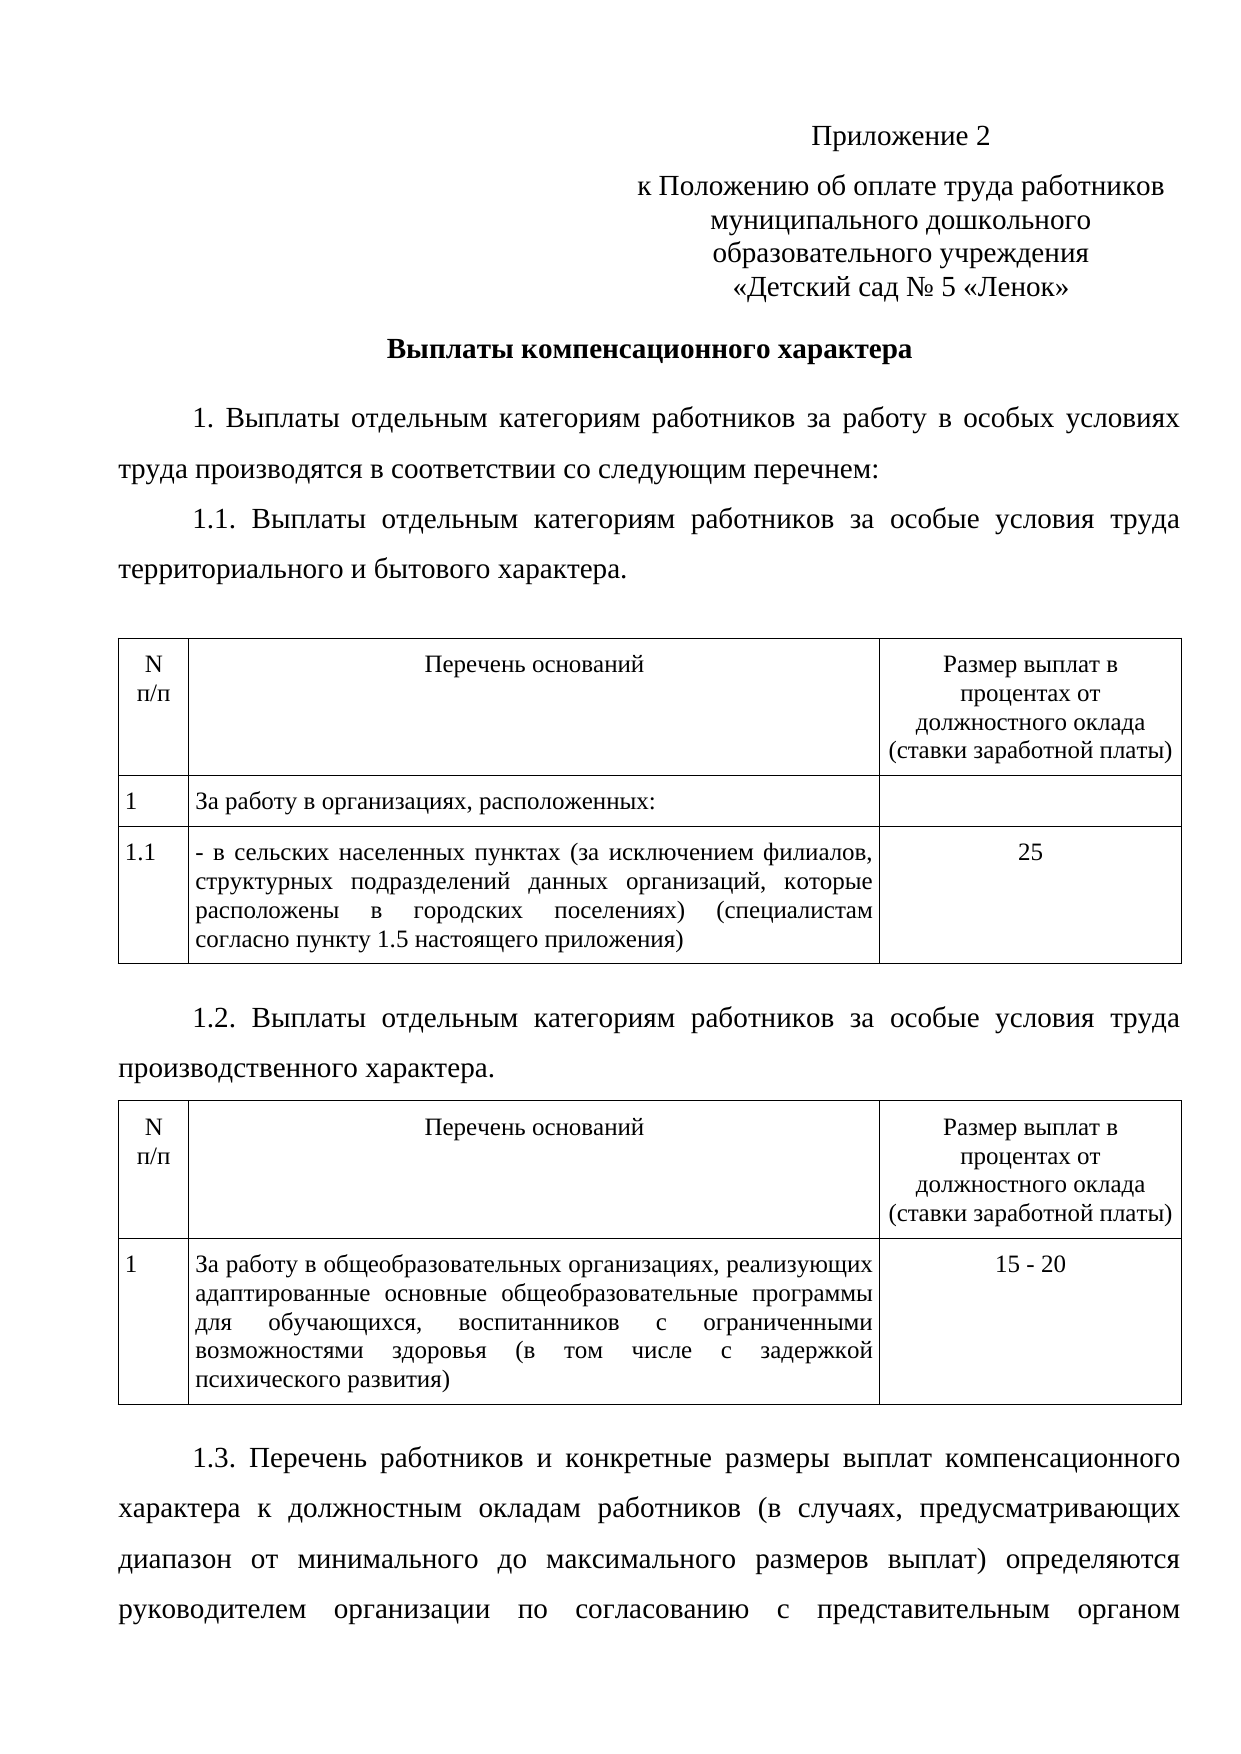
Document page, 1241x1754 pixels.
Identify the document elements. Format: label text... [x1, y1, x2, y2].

table_header N п/п [119, 639, 188, 775]
table_cell 1.1 [119, 827, 188, 963]
table_cell [880, 776, 1181, 826]
table_header Размер выплат в процентах от должностного оклада (ставки заработной платы) [880, 639, 1181, 775]
text Приложение 2 [620, 118, 1181, 152]
text к Положению об оплате труда работников муниципального дошкольного образовательного учреждения [620, 168, 1181, 269]
text 1.2. Выплаты отдельным категориям работников за особые условия труда производственного характера. [118, 1000, 1181, 1083]
table_cell За работу в организациях, расположенных: [189, 776, 879, 826]
table_cell За работу в общеобразовательных организациях, реализующих адаптированные основные общеобразовательные программы для обучающихся, воспитанников с ограниченными возможностями здоровья (в том числе с задержкой психического развития) [189, 1239, 879, 1404]
text 1. Выплаты отдельным категориям работников за работу в особых условиях труда производятся в соответствии со следующим перечнем: [118, 401, 1181, 484]
table_cell - в сельских населенных пунктах (за исключением филиалов, структурных подразделений данных организаций, которые расположены в городских поселениях) (специалистам согласно пункту 1.5 настоящего приложения) [189, 827, 879, 963]
table_header Размер выплат в процентах от должностного оклада (ставки заработной платы) [880, 1101, 1181, 1238]
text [118, 1440, 1181, 1625]
table_cell 25 [880, 827, 1181, 963]
table_header Перечень оснований [189, 1101, 879, 1238]
text «Детский сад № 5 «Ленок» [620, 269, 1181, 303]
table_header N п/п [119, 1101, 188, 1238]
table_cell 1 [119, 776, 188, 826]
text Выплаты компенсационного характера [118, 331, 1181, 365]
text 1.1. Выплаты отдельным категориям работников за особые условия труда территориального и бытового характера. [118, 501, 1181, 585]
table_header Перечень оснований [189, 639, 879, 775]
table_cell 15 - 20 [880, 1239, 1181, 1404]
table_cell 1 [119, 1239, 188, 1404]
